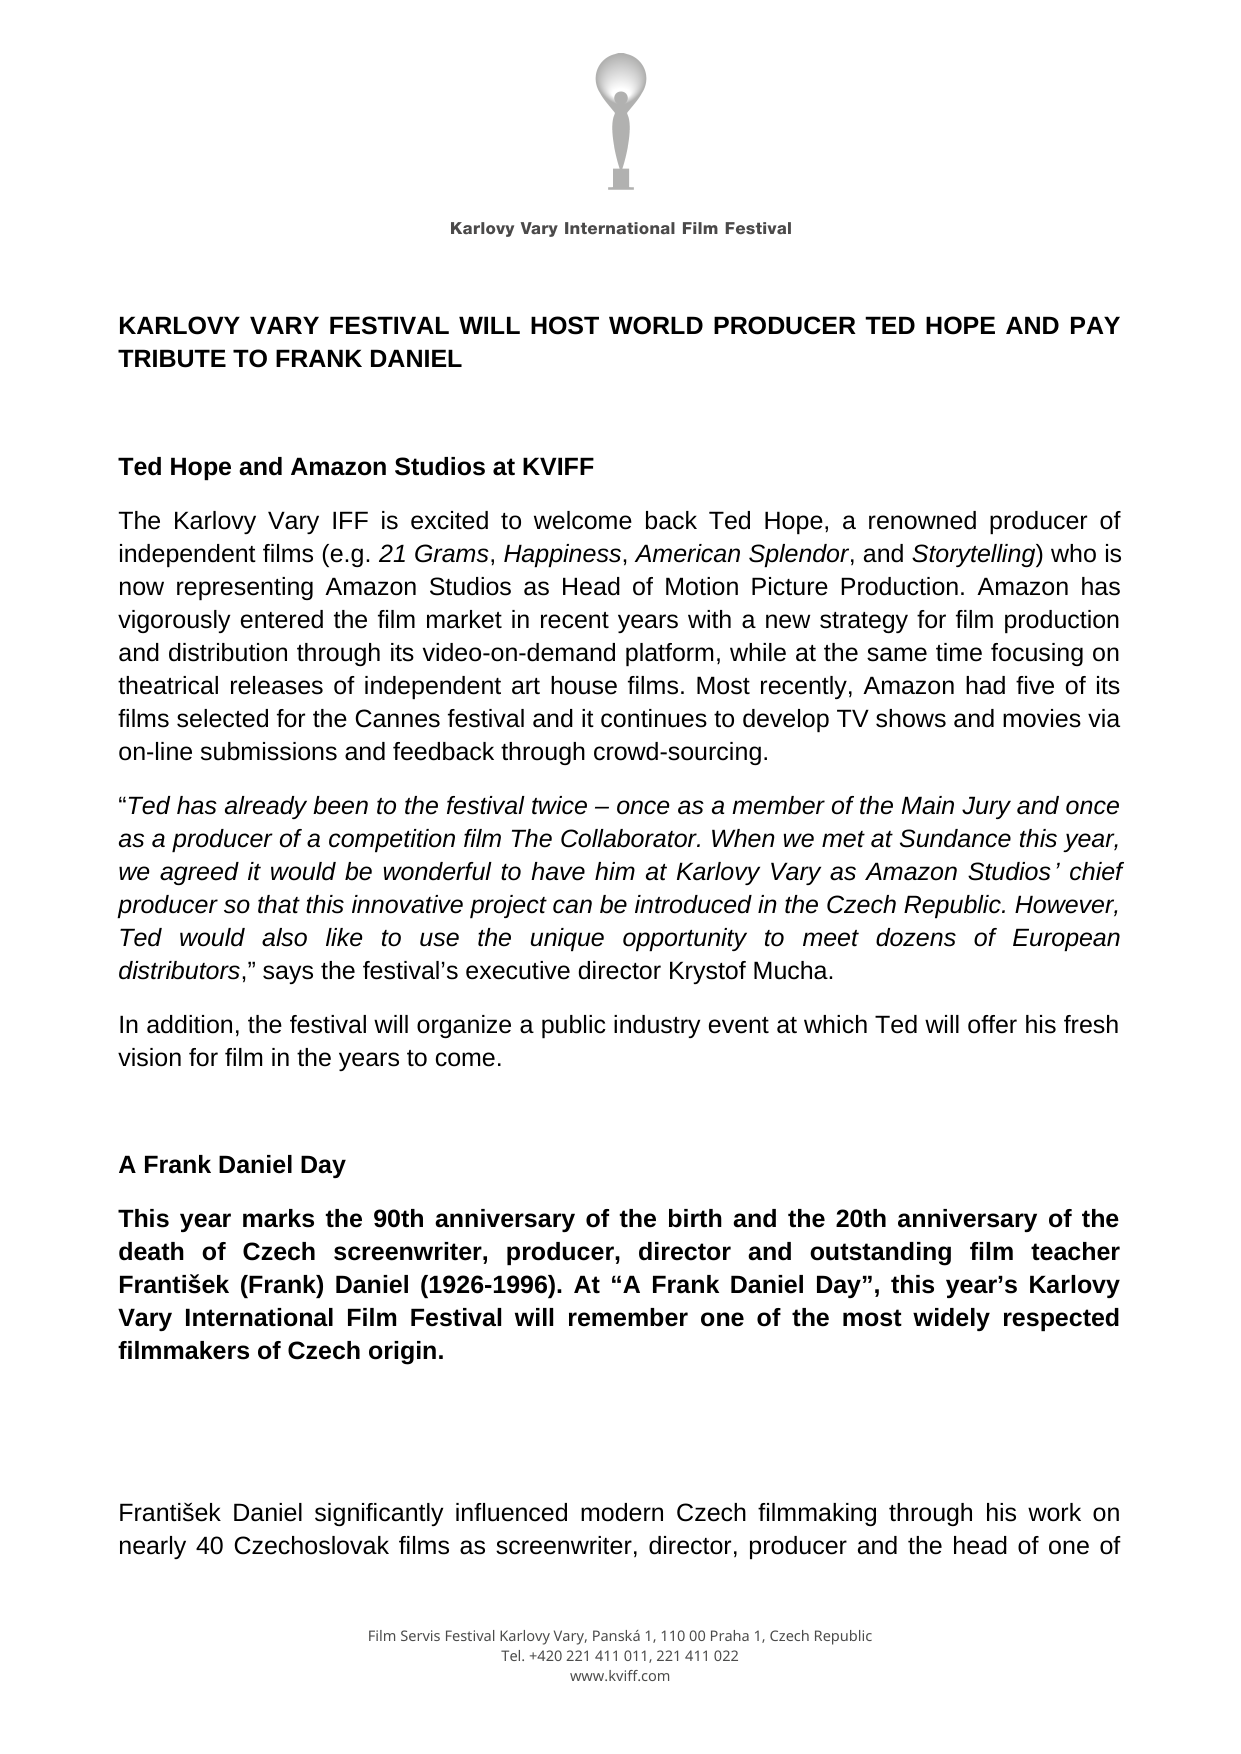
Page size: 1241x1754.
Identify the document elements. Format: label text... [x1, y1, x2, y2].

text In addition, the festival will organize a public industry event at which Ted will offer his fresh vision for film in the years to come. [118, 1009, 1122, 1071]
text KARLOVY VARY FESTIVAL WILL HOST WORLD PRODUCER TED HOPE AND PAY TRIBUTE TO FRANK DANIEL [118, 311, 1122, 373]
text The Karlovy Vary IFF is excited to welcome back Ted Hope, a renowned producer of independent films (e.g. 21 Grams, Happiness, American Splendor, and Storytelling) who is now representing Amazon Studios as Head of Motion Picture Production. Amazon has vigorously entered the film market in recent years with a new strategy for film production and distribution through its video-on-demand platform, while at the same time focusing on theatrical releases of independent art house films. Most recently, Amazon had five of its films selected for the Cannes festival and it continues to develop TV shows and movies via on-line submissions and feedback through crowd-sourcing. [118, 506, 1122, 766]
text A Frank Daniel Day [118, 1150, 1122, 1179]
text This year marks the 90th anniversary of the birth and the 20th anniversary of the death of Czech screenwriter, producer, director and outstanding film teacher František (Frank) Daniel (1926-1996). At “A Frank Daniel Day”, this year’s Karlovy Vary International Film Festival will remember one of the most widely respected filmmakers of Czech origin. [118, 1204, 1122, 1365]
picture [377, 53, 864, 240]
text “Ted has already been to the festival twice – once as a member of the Main Jury and once as a producer of a competition film The Collaborator. When we met at Sundance this year, we agreed it would be wonderful to have him at Karlovy Vary as Amazon Studios’ chief producer so that this innovative project can be introduced in the Czech Republic. However, Ted would also like to use the unique opportunity to meet dozens of European distributors,” says the festival’s executive director Krystof Mucha. [118, 791, 1122, 984]
text Ted Hope and Amazon Studios at KVIFF [118, 452, 1122, 481]
